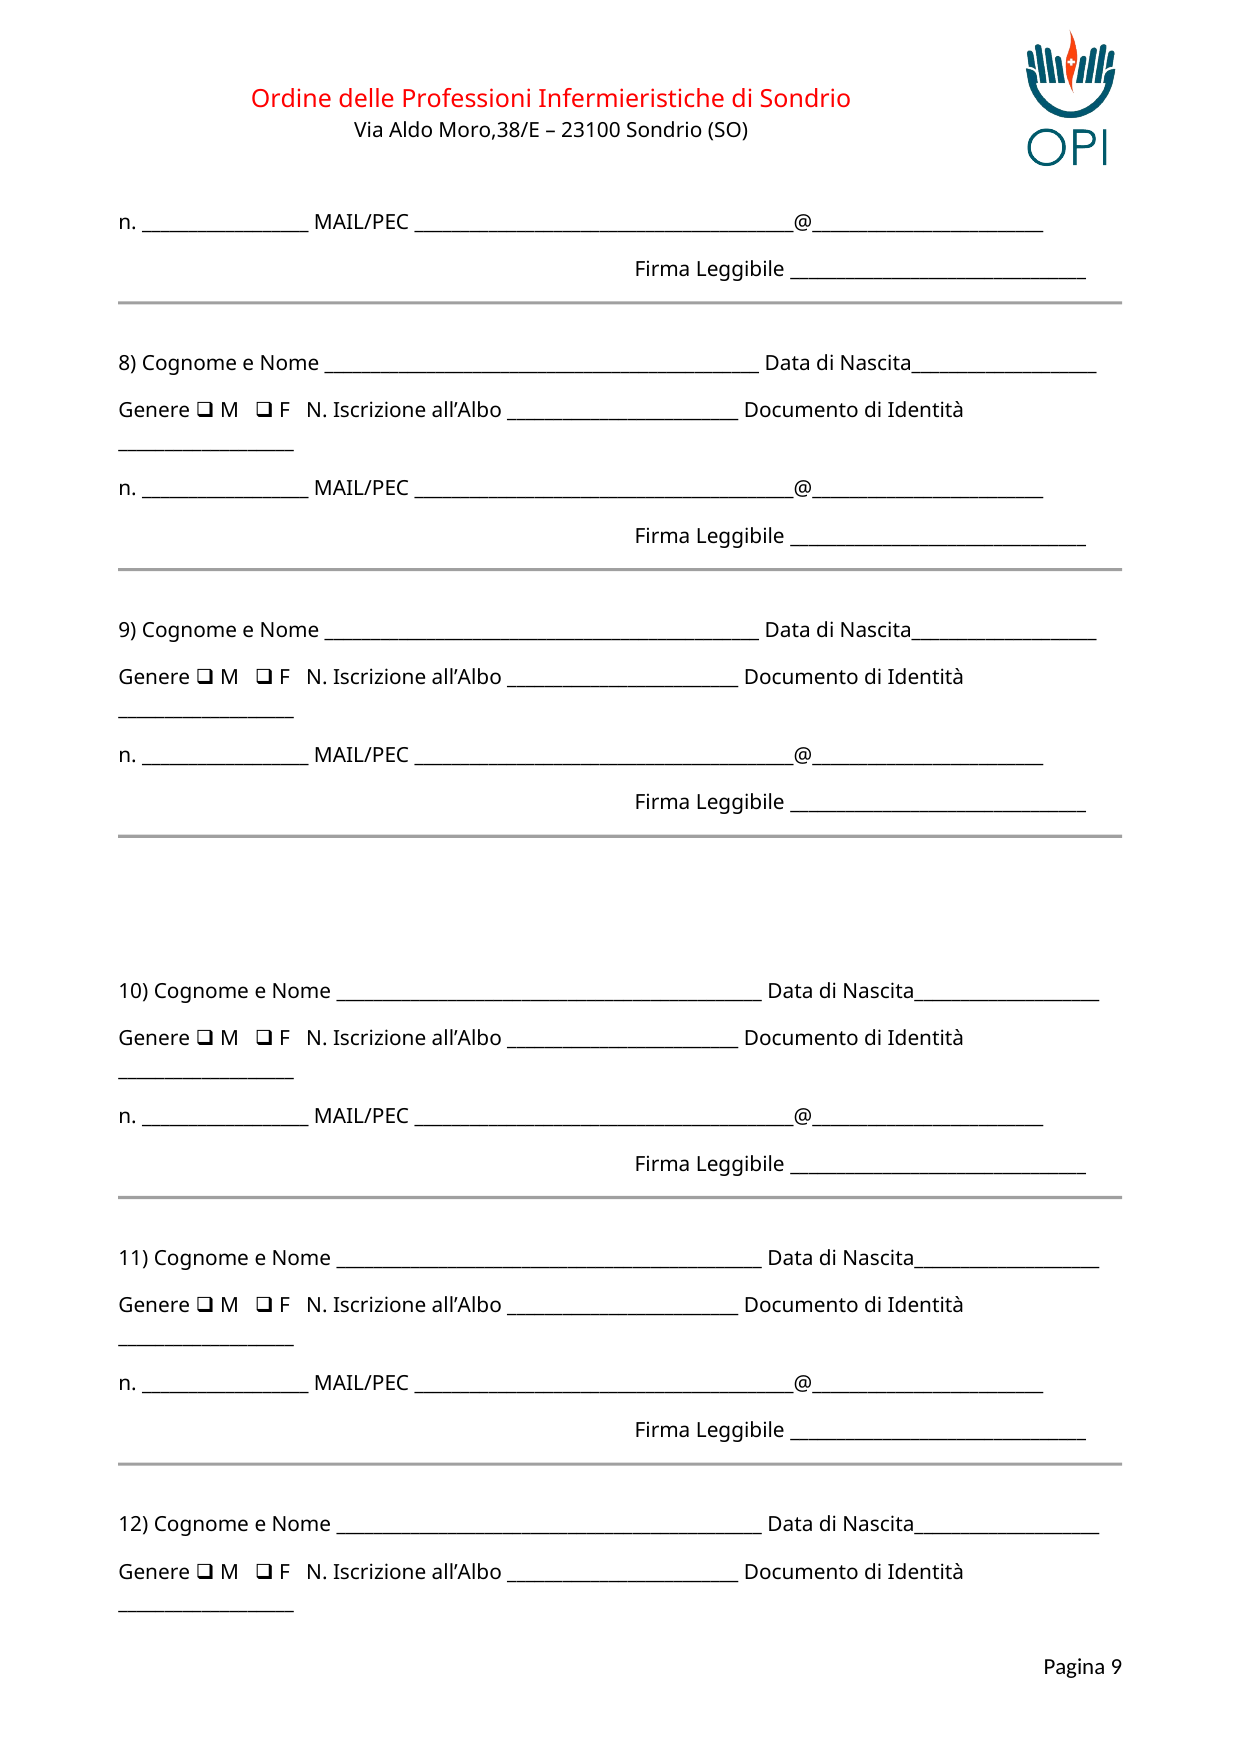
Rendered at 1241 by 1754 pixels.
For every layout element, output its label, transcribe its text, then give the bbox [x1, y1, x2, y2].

text Genere M F N. Iscrizione all’Albo _________________________ Documento di Identità ___________________ [118, 1290, 1122, 1349]
text 11) Cognome e Nome ______________________________________________ Data di Nascita____________________ [118, 1243, 1122, 1271]
text Genere M F N. Iscrizione all’Albo _________________________ Documento di Identità ___________________ [118, 1023, 1122, 1082]
picture [1018, 26, 1123, 172]
text Firma Leggibile ________________________________ [118, 521, 1122, 549]
text 8) Cognome e Nome _______________________________________________ Data di Nascita____________________ [118, 348, 1122, 377]
text n. __________________ MAIL/PEC _________________________________________@_________________________ [118, 207, 1122, 235]
text Genere M F N. Iscrizione all’Albo _________________________ Documento di Identità ___________________ [118, 1557, 1122, 1616]
text n. __________________ MAIL/PEC _________________________________________@_________________________ [118, 1101, 1122, 1130]
text n. __________________ MAIL/PEC _________________________________________@_________________________ [118, 740, 1122, 768]
text 10) Cognome e Nome ______________________________________________ Data di Nascita____________________ [118, 976, 1122, 1004]
text Genere M F N. Iscrizione all’Albo _________________________ Documento di Identità ___________________ [118, 662, 1122, 721]
text Genere M F N. Iscrizione all’Albo _________________________ Documento di Identità ___________________ [118, 396, 1122, 454]
text 9) Cognome e Nome _______________________________________________ Data di Nascita____________________ [118, 615, 1122, 643]
text 12) Cognome e Nome ______________________________________________ Data di Nascita____________________ [118, 1509, 1122, 1538]
text n. __________________ MAIL/PEC _________________________________________@_________________________ [118, 1368, 1122, 1396]
text Firma Leggibile ________________________________ [118, 254, 1122, 282]
text Firma Leggibile ________________________________ [118, 1149, 1122, 1177]
text n. __________________ MAIL/PEC _________________________________________@_________________________ [118, 473, 1122, 502]
text Firma Leggibile ________________________________ [118, 1415, 1122, 1444]
text Firma Leggibile ________________________________ [118, 787, 1122, 816]
